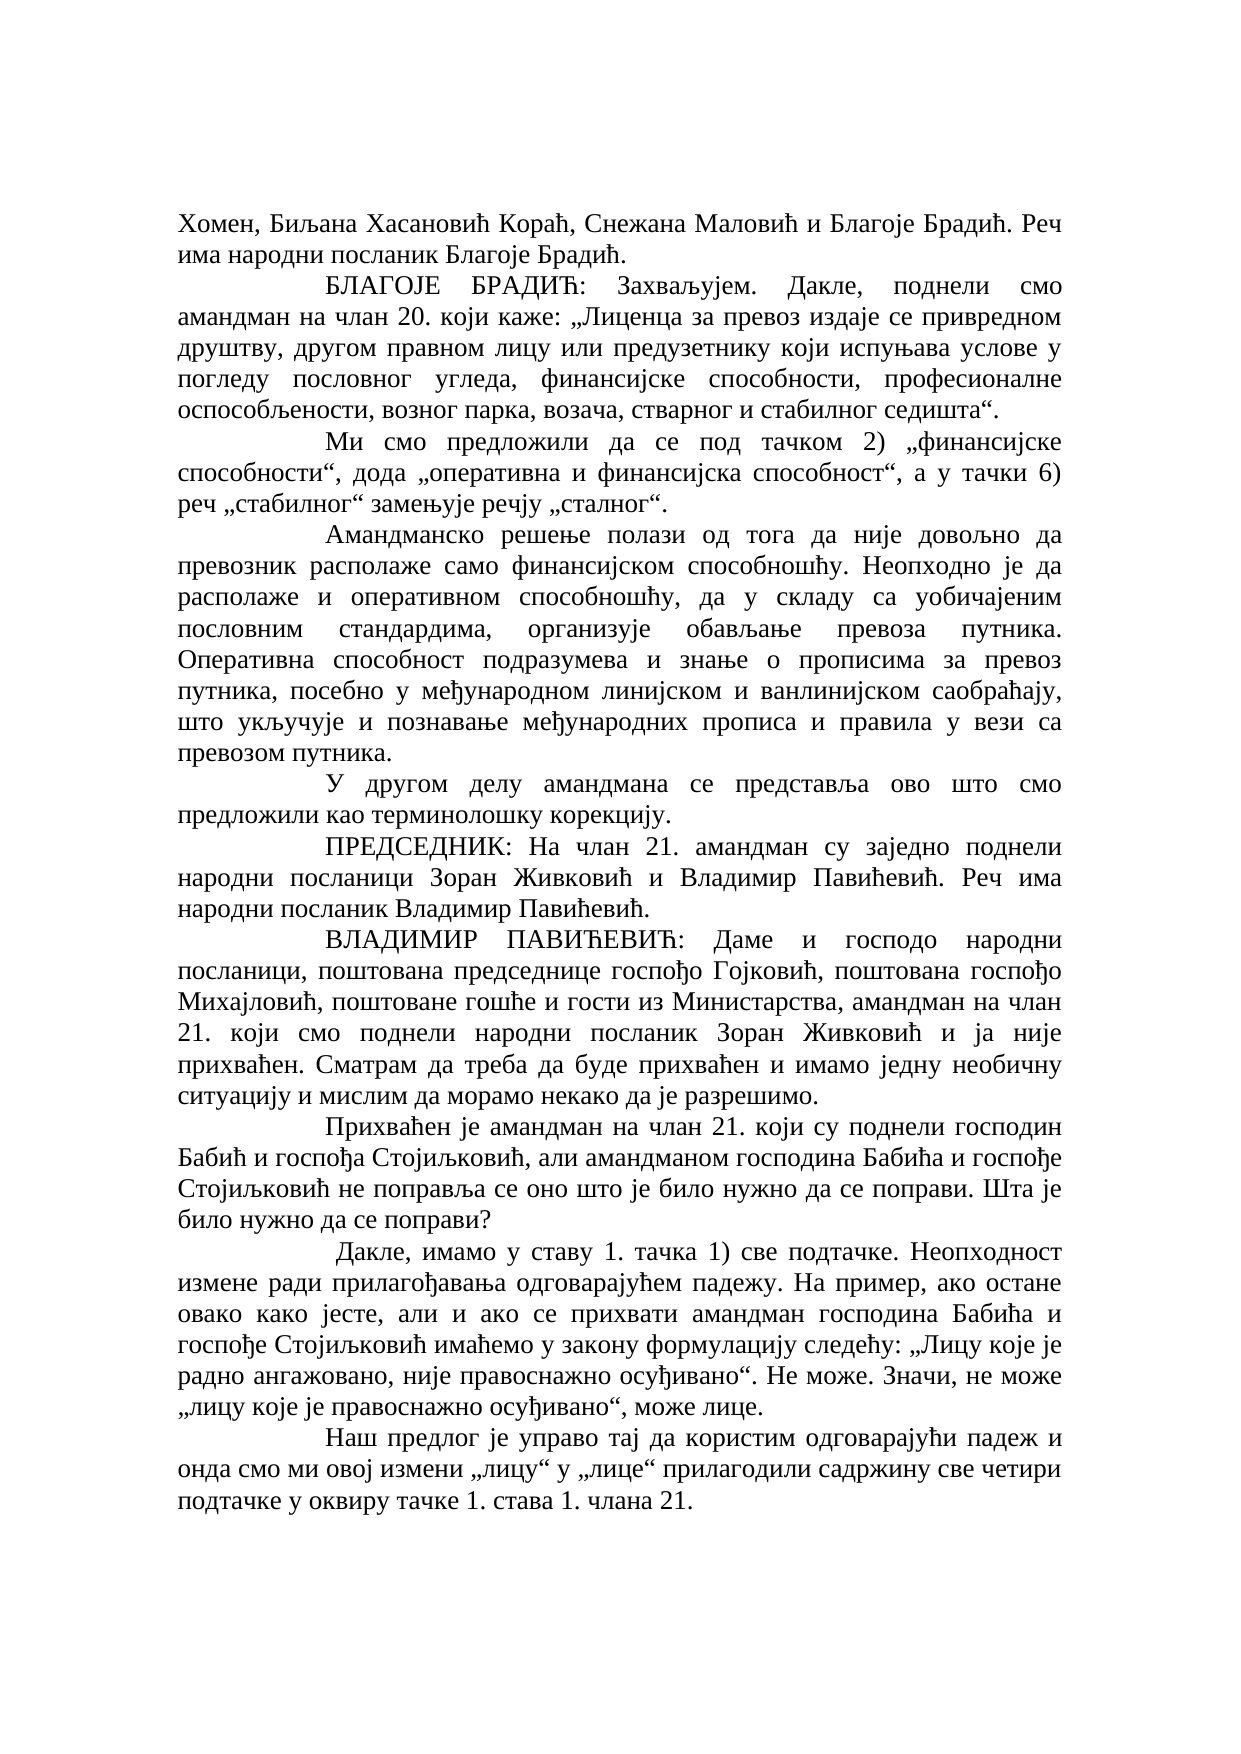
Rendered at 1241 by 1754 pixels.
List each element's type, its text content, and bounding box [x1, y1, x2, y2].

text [177, 207, 1063, 269]
text Прихваћен је амандман на члан 21. који су поднели господин Бабић и госпођа Стојиљковић, али амандманом господина Бабића и госпође Стојиљковић не поправља се оно што је било нужно да се поправи. Шта је било нужно да се поправи? [177, 1110, 1063, 1234]
text ВЛАДИМИР ПАВИЋЕВИЋ: Даме и господо народни посланици, поштована председнице госпођо Гојковић, поштована госпођо Михајловић, поштоване гошће и гости из Министарства, амандман на члан 21. који смо поднели народни посланик Зоран Живковић и ја није прихваћен. Сматрам да треба да буде прихваћен и имамо једну необичну ситуацију и мислим да морамо некако да је разрешимо. [177, 923, 1063, 1110]
text Дакле, имамо у ставу 1. тачка 1) све подтачке. Неопходност измене ради прилагођавања одговарајућем падежу. На пример, ако остане овако како јесте, али и ако се прихвати амандман господина Бабића и госпође Стојиљковић имаћемо у закону формулацију следећу: „Лицу које је радно ангажовано, није правоснажно осуђивано“. Не може. Значи, не може „лицу које је правоснажно осуђивано“, може лице. [177, 1234, 1063, 1421]
text Амандманско решење полази од тога да није довољно да превозник располаже само финансијском способношћу. Неопходно је да располаже и оперативном способношћу, да у складу са уобичајеним пословним стандардима, организује обављање превоза путника. Оперативна способност подразумева и знање о прописима за превоз путника, посебно у међународном линијском и ванлинијском саобраћају, што укључује и познавање међународних прописа и правила у вези са превозом путника. [177, 518, 1063, 767]
text БЛАГОЈЕ БРАДИЋ: Захваљујем. Дакле, поднели смо амандман на члан 20. који каже: „Лиценца за превоз издаје се привредном друштву, другом правном лицу или предузетнику који испуњава услове у погледу пословног угледа, финансијске способности, професионалне оспособљености, возног парка, возача, стварног и стабилног седишта“. [177, 269, 1063, 425]
text У другом делу амандмана се представља ово што смо предложили као терминолошку корекцију. [177, 767, 1063, 830]
text ПРЕДСЕДНИК: На члан 21. амандман су заједно поднели народни посланици Зоран Живковић и Владимир Павићевић. Реч има народни посланик Владимир Павићевић. [177, 830, 1063, 923]
text Ми смо предложили да се под тачком 2) „финансијске способности“, дода „оперативна и финансијска способност“, а у тачки 6) реч „стабилног“ замењује речју „сталног“. [177, 425, 1063, 518]
text Наш предлог је управо тај да користим одговарајући падеж и онда смо ми овој измени „лицу“ у „лице“ прилагодили садржину све четири подтачке у оквиру тачке 1. става 1. члана 21. [177, 1421, 1063, 1515]
